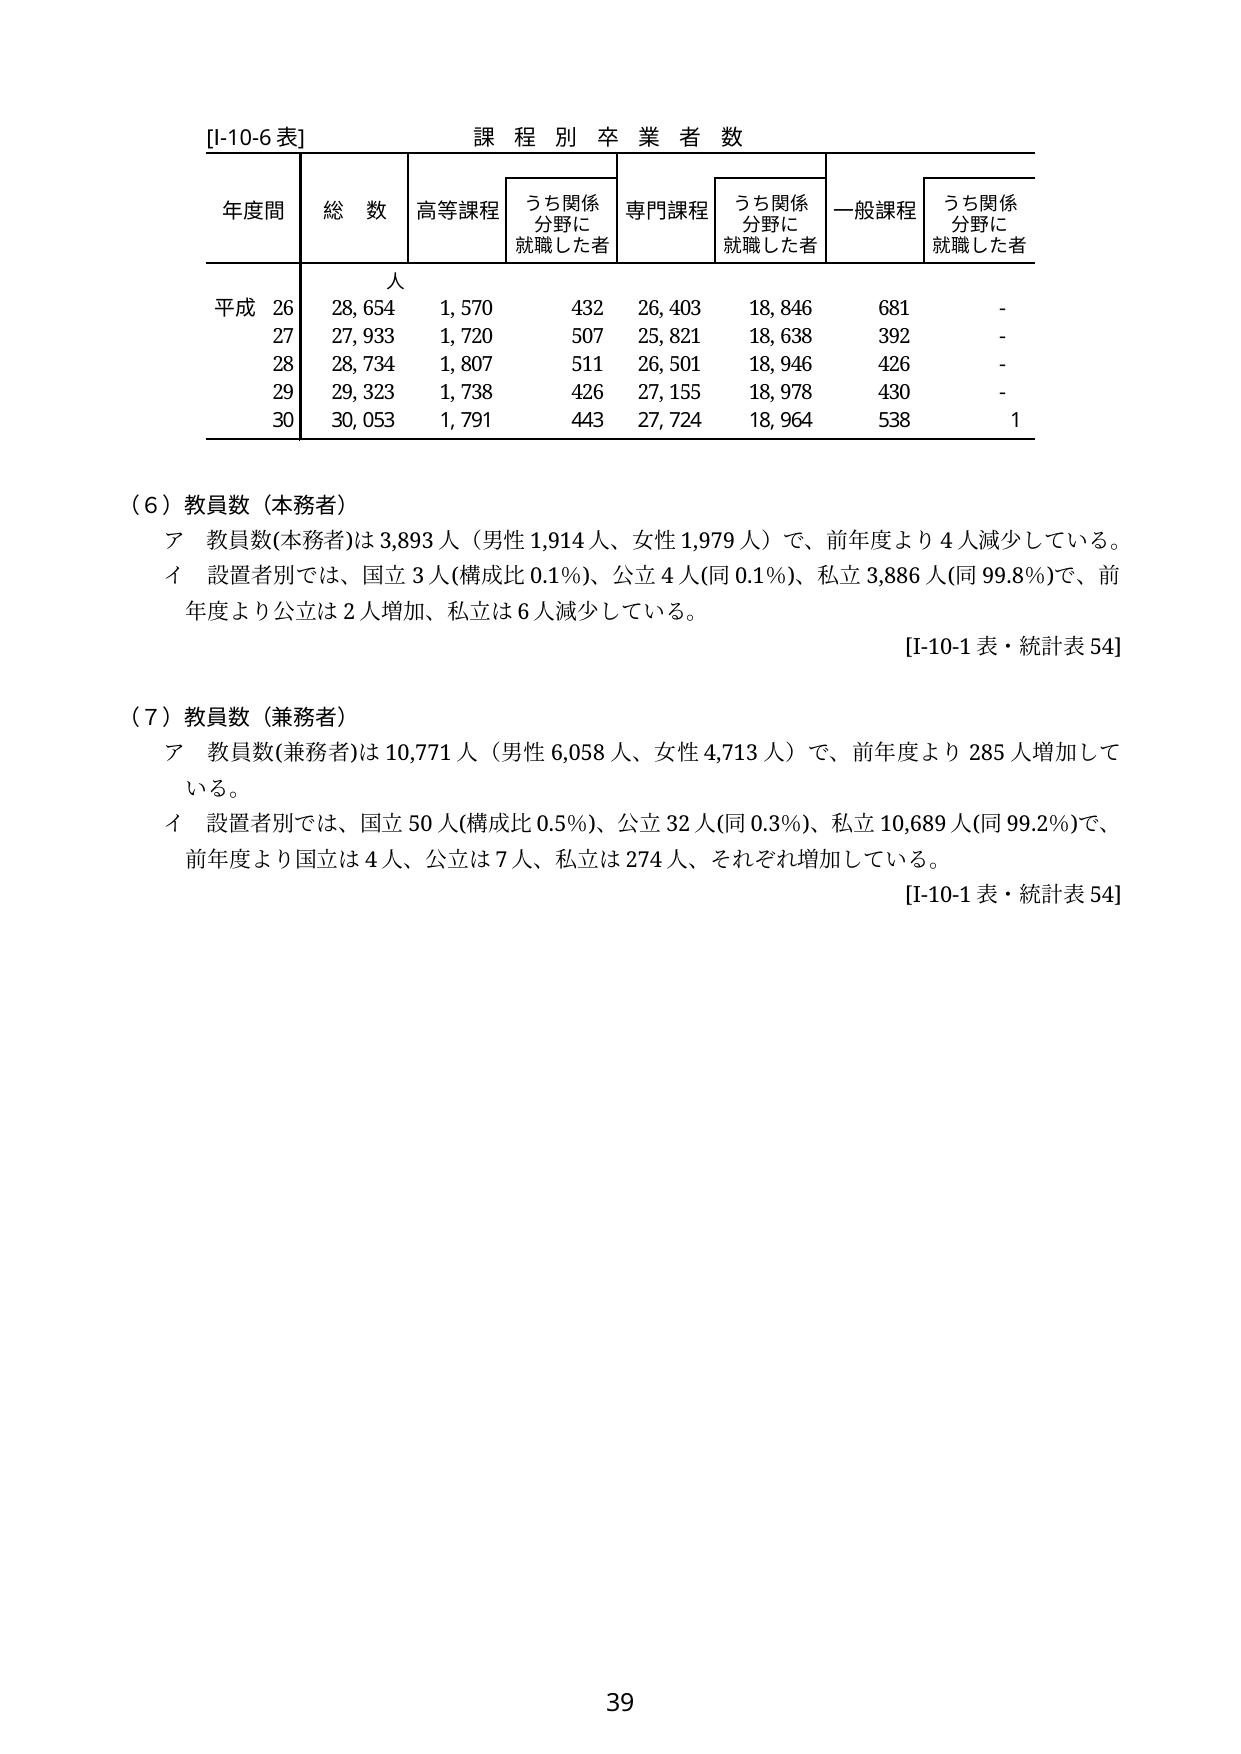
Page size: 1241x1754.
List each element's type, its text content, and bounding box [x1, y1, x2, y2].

text [Ⅰ-10-1表・統計表54] [163, 874, 1122, 909]
text （６）教員数（本務者） [118, 487, 1122, 520]
text [Ⅰ-10-1表・統計表54] [163, 626, 1122, 662]
text [Ⅰ-10-6表] 課程別卒業者数 [118, 120, 1122, 152]
text イ 設置者別では、国立50人(構成比0.5％)、公立32人(同0.3％)、私立10,689人(同99.2％)で、前年度より国立は4人、公立は7人、私立は274人、それぞれ増加している。 [163, 803, 1122, 874]
text （７）教員数（兼務者） [118, 697, 1122, 732]
text ア 教員数(兼務者)は10,771人（男性6,058人、女性4,713人）で、前年度より285人増加している。 [163, 732, 1122, 803]
text イ 設置者別では、国立3人(構成比0.1％)、公立4人(同0.1％)、私立3,886人(同99.8％)で、前年度より公立は2人増加、私立は6人減少している。 [163, 555, 1122, 626]
text ア 教員数(本務者)は3,893人（男性1,914人、女性1,979人）で、前年度より4人減少している。 [163, 520, 1122, 555]
